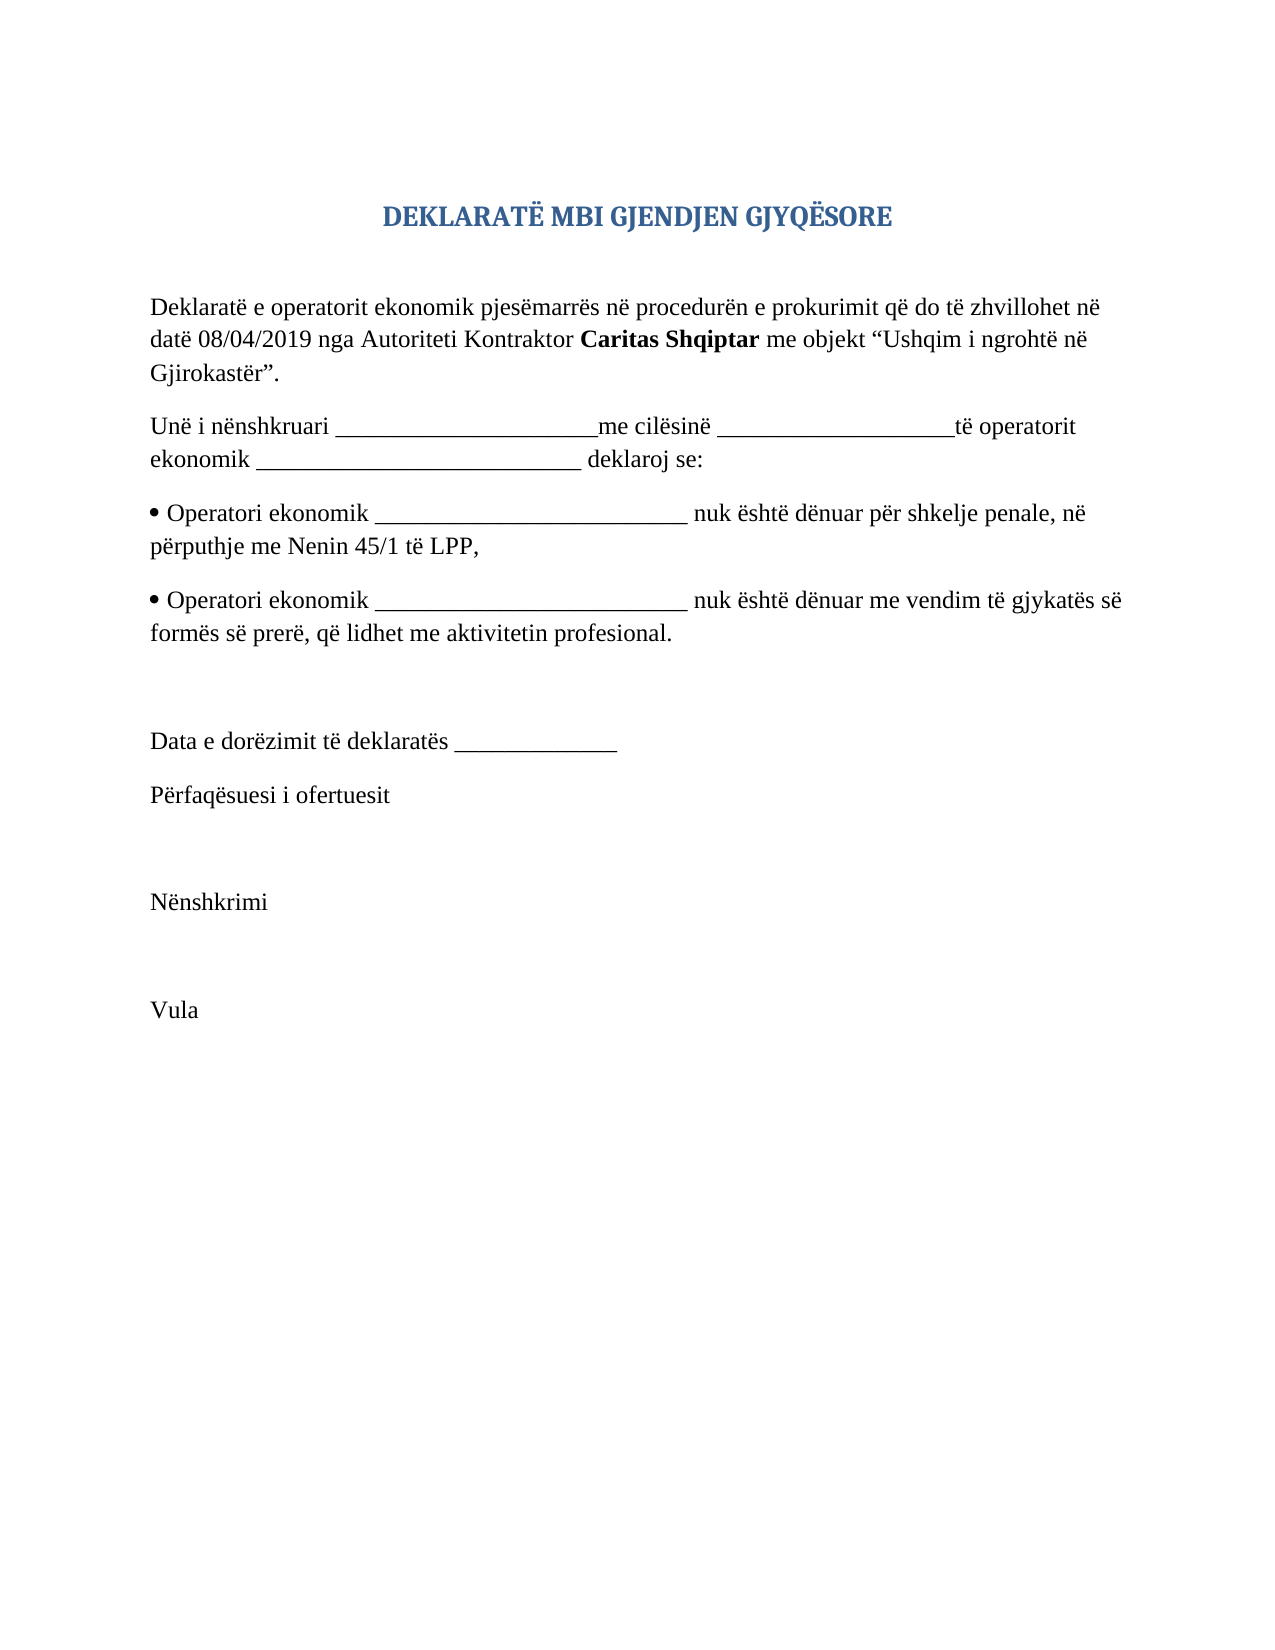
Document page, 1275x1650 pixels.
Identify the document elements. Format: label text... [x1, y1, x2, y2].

text Nënshkrimi [150, 887, 1125, 916]
subtitle DEKLARATË MBI GJENDJEN GJYQËSORE [150, 200, 1125, 233]
text Operatori ekonomik _________________________ nuk është dënuar për shkelje penale, në përputhje me Nenin 45/1 të LPP, [150, 498, 1125, 560]
text Deklaratë e operatorit ekonomik pjesëmarrës në procedurën e prokurimit që do të zhvillohet në datë 08/04/2019 nga Autoriteti Kontraktor Caritas Shqiptar me objekt “Ushqim i ngrohtë në Gjirokastër”. [150, 292, 1125, 386]
text Operatori ekonomik _________________________ nuk është dënuar me vendim të gjykatës së formës së prerë, që lidhet me aktivitetin profesional. [150, 585, 1125, 647]
text Vula [150, 995, 1125, 1024]
text Përfaqësuesi i ofertuesit [150, 780, 1125, 808]
text Unë i nënshkruari _____________________me cilësinë ___________________të operatorit ekonomik __________________________ deklaroj se: [150, 411, 1125, 473]
text Data e dorëzimit të deklaratës _____________ [150, 726, 1125, 755]
